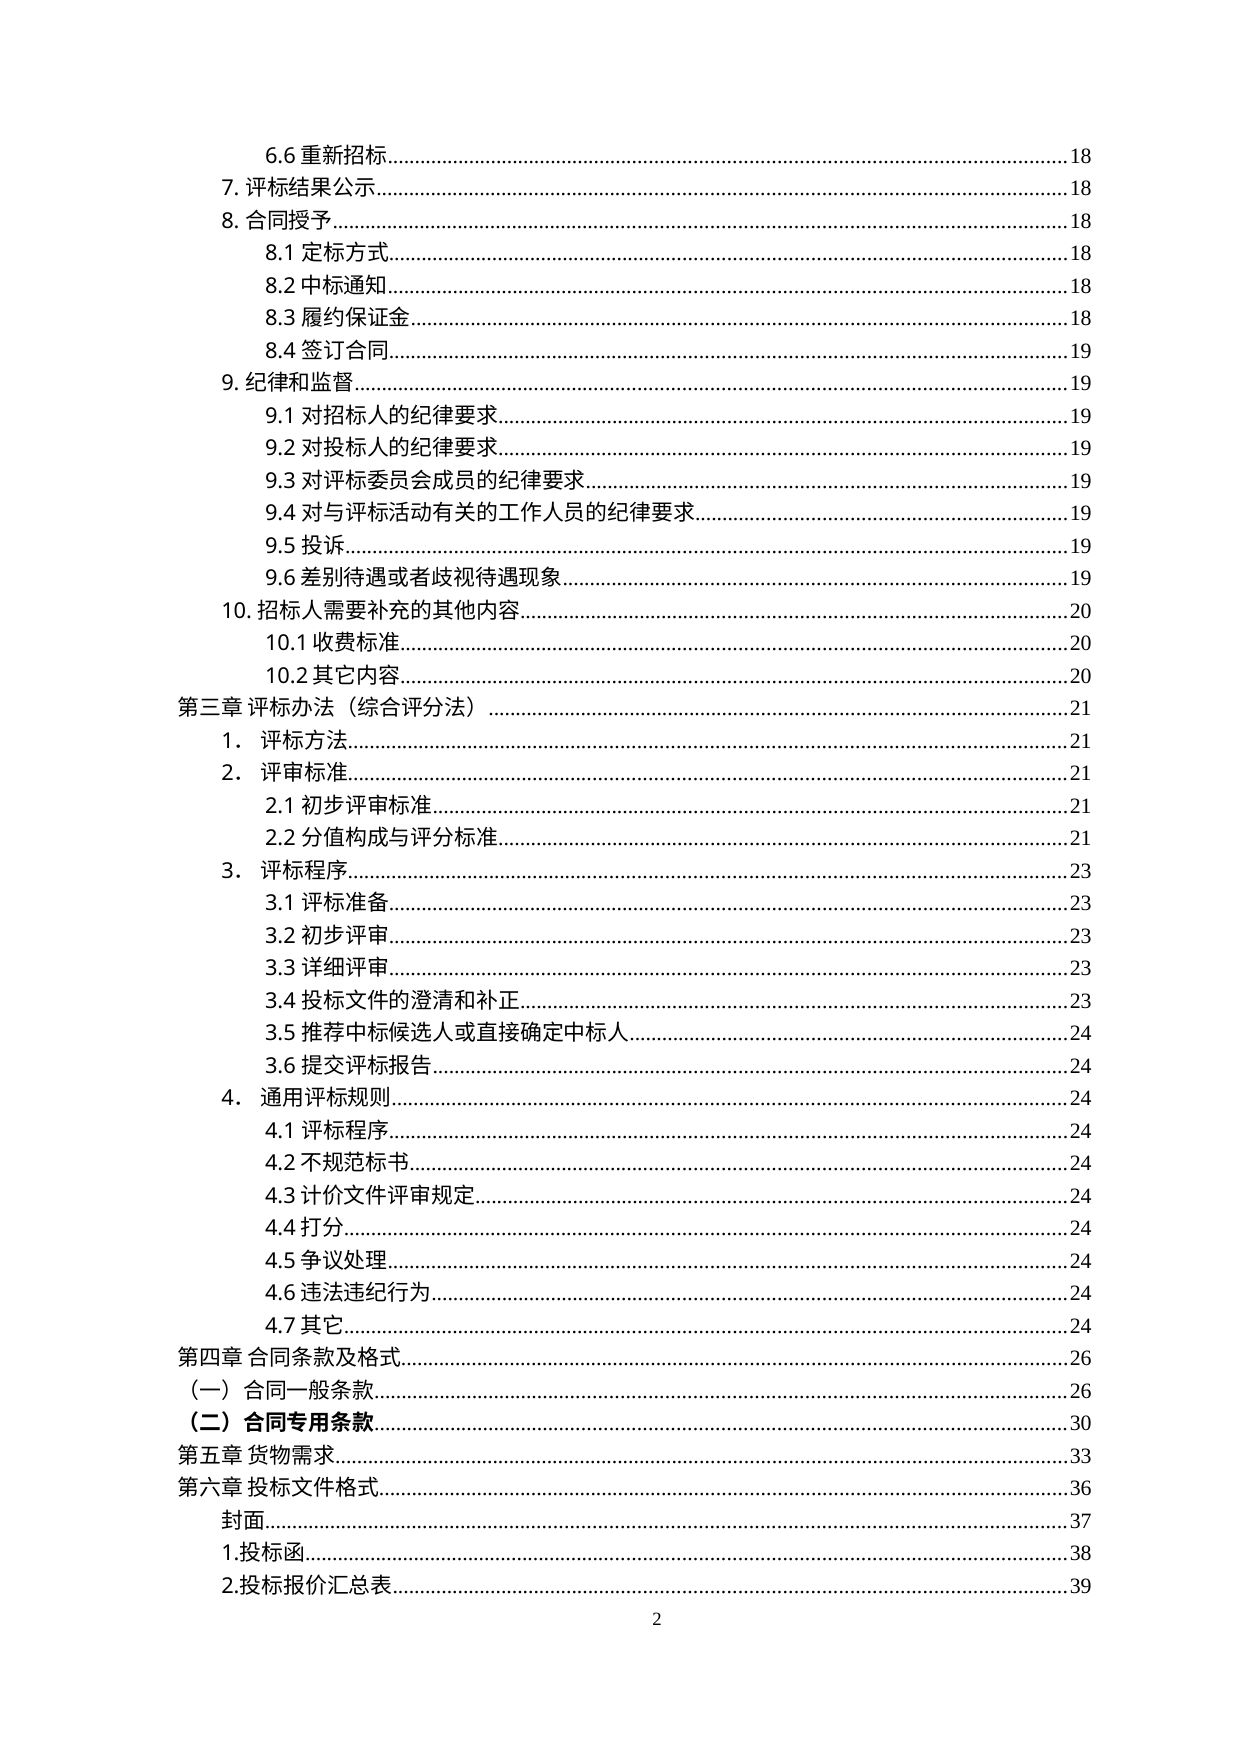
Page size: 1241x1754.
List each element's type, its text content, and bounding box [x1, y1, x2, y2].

text 4.3计价文件评审规定 24 [265, 1177, 1092, 1210]
text （一）合同一般条款 26 [177, 1372, 1092, 1405]
text 4.7其它 24 [265, 1307, 1092, 1340]
text 第三章 评标办法（综合评分法） 21 [177, 690, 1092, 722]
text 6.6重新招标 18 [265, 137, 1092, 170]
text 第六章 投标文件格式 36 [177, 1470, 1092, 1502]
text 10.1收费标准 20 [265, 625, 1092, 657]
text 3.5 推荐中标候选人或直接确定中标人 24 [265, 1015, 1092, 1047]
text 9. 纪律和监督 19 [221, 365, 1092, 397]
text 8.3 履约保证金 18 [265, 300, 1092, 332]
text 3.1 评标准备 23 [265, 885, 1092, 917]
text 8.2中标通知 18 [265, 267, 1092, 300]
text 3． 评标程序 23 [221, 852, 1092, 885]
text 2． 评审标准 21 [221, 755, 1092, 787]
text 2.1 初步评审标准 21 [265, 787, 1092, 820]
text 4.5争议处理 24 [265, 1242, 1092, 1275]
text 4． 通用评标规则 24 [221, 1080, 1092, 1112]
text 4.1 评标程序 24 [265, 1112, 1092, 1145]
text 3.2 初步评审 23 [265, 917, 1092, 950]
text 封面 37 [221, 1502, 1092, 1535]
text 9.3 对评标委员会成员的纪律要求 19 [265, 462, 1092, 495]
text 4.2不规范标书 24 [265, 1145, 1092, 1177]
text 3.3 详细评审 23 [265, 950, 1092, 982]
text 9.6差别待遇或者歧视待遇现象 19 [265, 560, 1092, 592]
text 10.2其它内容 20 [265, 657, 1092, 690]
text （二）合同专用条款 30 [177, 1405, 1092, 1437]
text 7. 评标结果公示 18 [221, 170, 1092, 202]
text 1． 评标方法 21 [221, 722, 1092, 755]
text 1.投标函 38 [221, 1535, 1092, 1567]
text 9.2 对投标人的纪律要求 19 [265, 430, 1092, 462]
text 8. 合同授予 18 [221, 202, 1092, 235]
text 3.6 提交评标报告 24 [265, 1047, 1092, 1080]
text 10. 招标人需要补充的其他内容 20 [221, 592, 1092, 625]
text 8.4 签订合同 19 [265, 332, 1092, 365]
text 4.6违法违纪行为 24 [265, 1275, 1092, 1307]
text 9.1 对招标人的纪律要求 19 [265, 397, 1092, 430]
text 4.4打分 24 [265, 1210, 1092, 1242]
text 第四章 合同条款及格式 26 [177, 1340, 1092, 1372]
text 9.4 对与评标活动有关的工作人员的纪律要求 19 [265, 495, 1092, 527]
text 2.2 分值构成与评分标准 21 [265, 820, 1092, 852]
text 3.4 投标文件的澄清和补正 23 [265, 982, 1092, 1015]
text 2.投标报价汇总表 39 [221, 1567, 1092, 1600]
text 8.1 定标方式 18 [265, 235, 1092, 267]
text 9.5 投诉 19 [265, 527, 1092, 560]
text 第五章 货物需求 33 [177, 1437, 1092, 1470]
